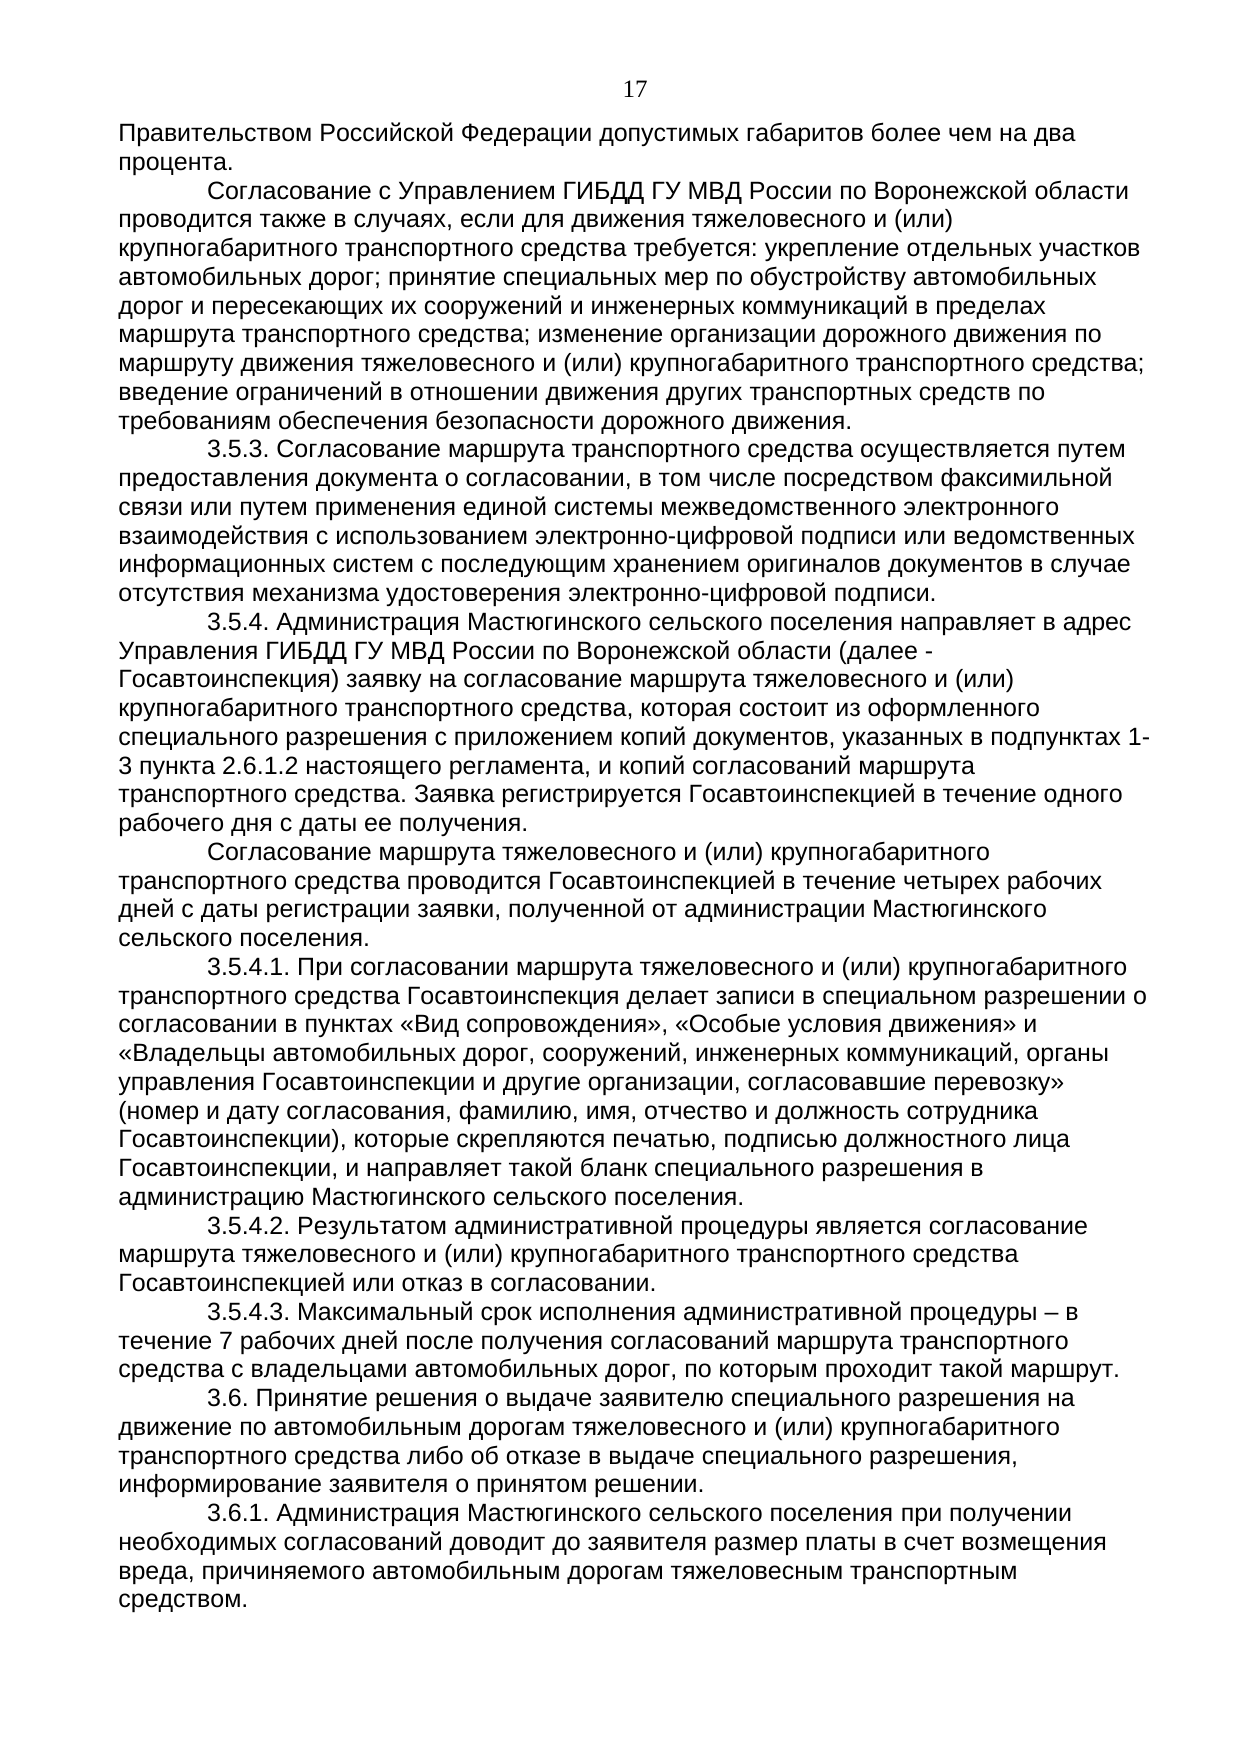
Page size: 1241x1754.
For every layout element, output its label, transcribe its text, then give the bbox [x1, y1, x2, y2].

text 3.5.4.3. Максимальный срок исполнения административной процедуры – в течение 7 рабочих дней после получения согласований маршрута транспортного средства с владельцами автомобильных дорог, по которым проходит такой маршрут. [118, 1297, 1152, 1383]
text 3.6. Принятие решения о выдаче заявителю специального разрешения на движение по автомобильным дорогам тяжеловесного и (или) крупногабаритного транспортного средства либо об отказе в выдаче специального разрешения, информирование заявителя о принятом решении. [118, 1383, 1152, 1498]
text 3.5.4. Администрация Мастюгинского сельского поселения направляет в адрес Управления ГИБДД ГУ МВД России по Воронежской области (далее - Госавтоинспекция) заявку на согласование маршрута тяжеловесного и (или) крупногабаритного транспортного средства, которая состоит из оформленного специального разрешения с приложением копий документов, указанных в подпунктах 1-3 пункта 2.6.1.2 настоящего регламента, и копий согласований маршрута транспортного средства. Заявка регистрируется Госавтоинспекцией в течение одного рабочего дня с даты ее получения. [118, 607, 1152, 837]
text 3.5.4.1. При согласовании маршрута тяжеловесного и (или) крупногабаритного транспортного средства Госавтоинспекция делает записи в специальном разрешении о согласовании в пунктах «Вид сопровождения», «Особые условия движения» и «Владельцы автомобильных дорог, сооружений, инженерных коммуникаций, органы управления Госавтоинспекции и другие организации, согласовавшие перевозку» (номер и дату согласования, фамилию, имя, отчество и должность сотрудника Госавтоинспекции), которые скрепляются печатью, подписью должностного лица Госавтоинспекции, и направляет такой бланк специального разрешения в администрацию Мастюгинского сельского поселения. [118, 952, 1152, 1211]
text 3.5.4.2. Результатом административной процедуры является согласование маршрута тяжеловесного и (или) крупногабаритного транспортного средства Госавтоинспекцией или отказ в согласовании. [118, 1211, 1152, 1297]
text Согласование маршрута тяжеловесного и (или) крупногабаритного транспортного средства проводится Госавтоинспекцией в течение четырех рабочих дней с даты регистрации заявки, полученной от администрации Мастюгинского сельского поселения. [118, 837, 1152, 952]
text 3.6.1. Администрация Мастюгинского сельского поселения при получении необходимых согласований доводит до заявителя размер платы в счет возмещения вреда, причиняемого автомобильным дорогам тяжеловесным транспортным средством. [118, 1498, 1152, 1613]
text 3.5.3. Согласование маршрута транспортного средства осуществляется путем предоставления документа о согласовании, в том числе посредством факсимильной связи или путем применения единой системы межведомственного электронного взаимодействия с использованием электронно-цифровой подписи или ведомственных информационных систем с последующим хранением оригиналов документов в случае отсутствия механизма удостоверения электронно-цифровой подписи. [118, 434, 1152, 607]
text Согласование с Управлением ГИБДД ГУ МВД России по Воронежской области проводится также в случаях, если для движения тяжеловесного и (или) крупногабаритного транспортного средства требуется: укрепление отдельных участков автомобильных дорог; принятие специальных мер по обустройству автомобильных дорог и пересекающих их сооружений и инженерных коммуникаций в пределах маршрута транспортного средства; изменение организации дорожного движения по маршруту движения тяжеловесного и (или) крупногабаритного транспортного средства; введение ограничений в отношении движения других транспортных средств по требованиям обеспечения безопасности дорожного движения. [118, 176, 1152, 434]
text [118, 118, 1152, 176]
